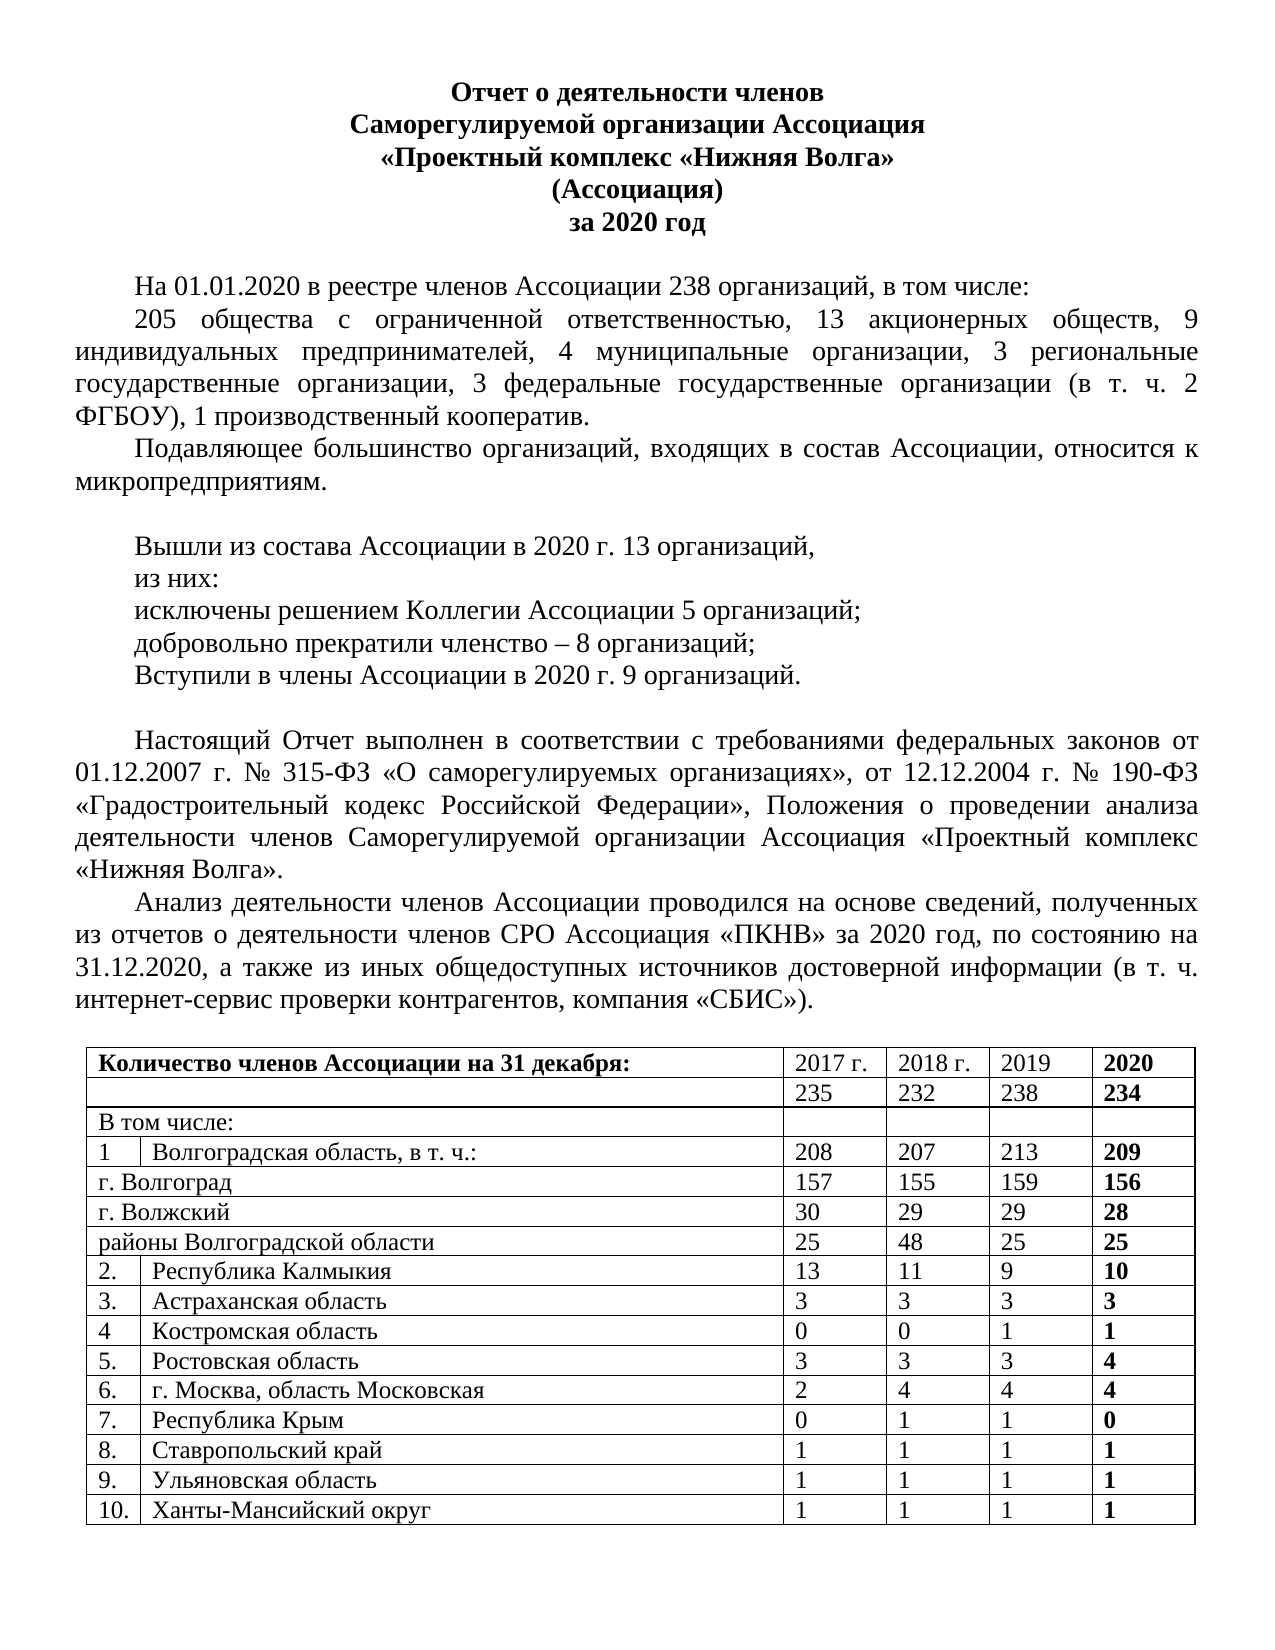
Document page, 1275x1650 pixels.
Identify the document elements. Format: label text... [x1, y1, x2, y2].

table_cell 1 [887, 1435, 989, 1464]
table_cell 0 [784, 1405, 886, 1434]
table_cell 209 [1093, 1137, 1194, 1166]
table_cell 157 [784, 1167, 886, 1196]
table_cell 25 [990, 1227, 1092, 1255]
table_cell 1 [990, 1435, 1092, 1464]
table_cell 213 [990, 1137, 1092, 1166]
text Вышли из состава Ассоциации в 2020 г. 13 организаций, [75, 528, 1200, 561]
text 205 общества с ограниченной ответственностью, 13 акционерных обществ, 9 индивидуальных предпринимателей, 4 муниципальные организации, 3 региональные государственные организации, 3 федеральные государственные организации (в т. ч. 2 ФГБОУ), 1 производственный кооператив. [75, 302, 1200, 431]
table_cell 4 [87, 1316, 140, 1345]
table_cell 11 [887, 1256, 989, 1285]
table_cell 208 [784, 1137, 886, 1166]
table_cell [1093, 1108, 1194, 1136]
text Подавляющее большинство организаций, входящих в состав Ассоциации, относится к микропредприятиям. [75, 431, 1200, 496]
table_cell 238 [990, 1078, 1092, 1106]
table_cell 1 [887, 1465, 989, 1494]
table_cell 48 [887, 1227, 989, 1255]
table_cell 3 [887, 1286, 989, 1315]
table_cell 1 [784, 1495, 886, 1523]
table_cell [887, 1108, 989, 1136]
table_cell 25 [1093, 1227, 1194, 1255]
table_cell [784, 1108, 886, 1136]
table_cell 10 [1093, 1256, 1194, 1285]
table_cell 207 [887, 1137, 989, 1166]
table_cell 10. [87, 1495, 140, 1523]
table_cell 234 [1093, 1078, 1194, 1106]
table_cell 7. [87, 1405, 140, 1434]
table_cell Костромская область [141, 1316, 783, 1345]
table_cell Ставропольский край [141, 1435, 783, 1464]
text Вступили в члены Ассоциации в 2020 г. 9 организаций. [75, 658, 1200, 691]
table_cell 1 [784, 1465, 886, 1494]
text «Проектный комплекс «Нижняя Волга» [75, 140, 1200, 172]
table_cell 0 [784, 1316, 886, 1345]
table_cell 1 [1093, 1465, 1194, 1494]
table_cell районы Волгоградской области [87, 1227, 783, 1255]
table_cell 3. [87, 1286, 140, 1315]
table_cell 6. [87, 1376, 140, 1404]
table_cell 159 [990, 1167, 1092, 1196]
table_cell Ростовская область [141, 1346, 783, 1374]
table_cell 0 [887, 1316, 989, 1345]
table_cell 1 [990, 1316, 1092, 1345]
text (Ассоциация) [75, 172, 1200, 204]
text Настоящий Отчет выполнен в соответствии с требованиями федеральных законов от 01.12.2007 г. № 315-ФЗ «О саморегулируемых организациях», от 12.12.2004 г. № 190-ФЗ «Градостроительный кодекс Российской Федерации», Положения о проведении анализа деятельности членов Саморегулируемой организации Ассоциация «Проектный комплекс «Нижняя Волга». [75, 723, 1200, 885]
table_cell 0 [1093, 1405, 1194, 1434]
table_cell Республика Калмыкия [141, 1256, 783, 1285]
table_cell Волгоградская область, в т. ч.: [141, 1137, 783, 1166]
table_cell 235 [784, 1078, 886, 1106]
table_cell 25 [784, 1227, 886, 1255]
text На 01.01.2020 в реестре членов Ассоциации 238 организаций, в том числе: [75, 269, 1200, 302]
table_header 2018 г. [887, 1048, 989, 1077]
table_cell 1 [887, 1495, 989, 1523]
table_cell Ханты-Мансийский округ [141, 1495, 783, 1523]
table_cell 4 [1093, 1346, 1194, 1374]
table_cell 3 [784, 1346, 886, 1374]
table_cell 155 [887, 1167, 989, 1196]
table_header Количество членов Ассоциации на 31 декабря: [87, 1048, 783, 1077]
table_cell 9 [990, 1256, 1092, 1285]
table_cell [87, 1078, 783, 1106]
table_cell 1 [990, 1405, 1092, 1434]
table_cell 2. [87, 1256, 140, 1285]
table_cell 8. [87, 1435, 140, 1464]
table_cell 1 [990, 1495, 1092, 1523]
table_cell 13 [784, 1256, 886, 1285]
table_cell 3 [784, 1286, 886, 1315]
table_cell 4 [887, 1376, 989, 1404]
table_cell 3 [990, 1286, 1092, 1315]
text Саморегулируемой организации Ассоциация [75, 107, 1200, 140]
text из них: [75, 561, 1200, 593]
table_cell 1 [784, 1435, 886, 1464]
table_cell 5. [87, 1346, 140, 1374]
text исключены решением Коллегии Ассоциации 5 организаций; [75, 593, 1200, 626]
text за 2020 год [75, 204, 1200, 237]
table_cell [990, 1108, 1092, 1136]
table_cell 30 [784, 1197, 886, 1226]
table_header 2019 [990, 1048, 1092, 1077]
table_cell 1 [87, 1137, 140, 1166]
table_header 2020 [1093, 1048, 1194, 1077]
table_cell г. Москва, область Московская [141, 1376, 783, 1404]
table_cell 4 [1093, 1376, 1194, 1404]
table_cell 29 [990, 1197, 1092, 1226]
table_cell г. Волгоград [87, 1167, 783, 1196]
table_cell 3 [1093, 1286, 1194, 1315]
table_cell 9. [87, 1465, 140, 1494]
table_cell 3 [990, 1346, 1092, 1374]
table_cell г. Волжский [87, 1197, 783, 1226]
table_cell 29 [887, 1197, 989, 1226]
table_cell 232 [887, 1078, 989, 1106]
table_cell 1 [1093, 1316, 1194, 1345]
table_cell Ульяновская область [141, 1465, 783, 1494]
table_cell 4 [990, 1376, 1092, 1404]
table_cell Астраханская область [141, 1286, 783, 1315]
table_header 2017 г. [784, 1048, 886, 1077]
table_cell 3 [887, 1346, 989, 1374]
table_cell 1 [990, 1465, 1092, 1494]
text Отчет о деятельности членов [75, 75, 1200, 107]
text добровольно прекратили членство – 8 организаций; [75, 626, 1200, 658]
text Анализ деятельности членов Ассоциации проводился на основе сведений, полученных из отчетов о деятельности членов СРО Ассоциация «ПКНВ» за 2020 год, по состоянию на 31.12.2020, а также из иных общедоступных источников достоверной информации (в т. ч. интернет-сервис проверки контрагентов, компания «СБИС»). [75, 885, 1200, 1014]
table_cell 28 [1093, 1197, 1194, 1226]
table_cell 156 [1093, 1167, 1194, 1196]
table_cell 1 [1093, 1495, 1194, 1523]
table_cell Республика Крым [141, 1405, 783, 1434]
table_cell 2 [784, 1376, 886, 1404]
table_cell 1 [1093, 1435, 1194, 1464]
table_cell В том числе: [87, 1108, 783, 1136]
table_cell 1 [887, 1405, 989, 1434]
